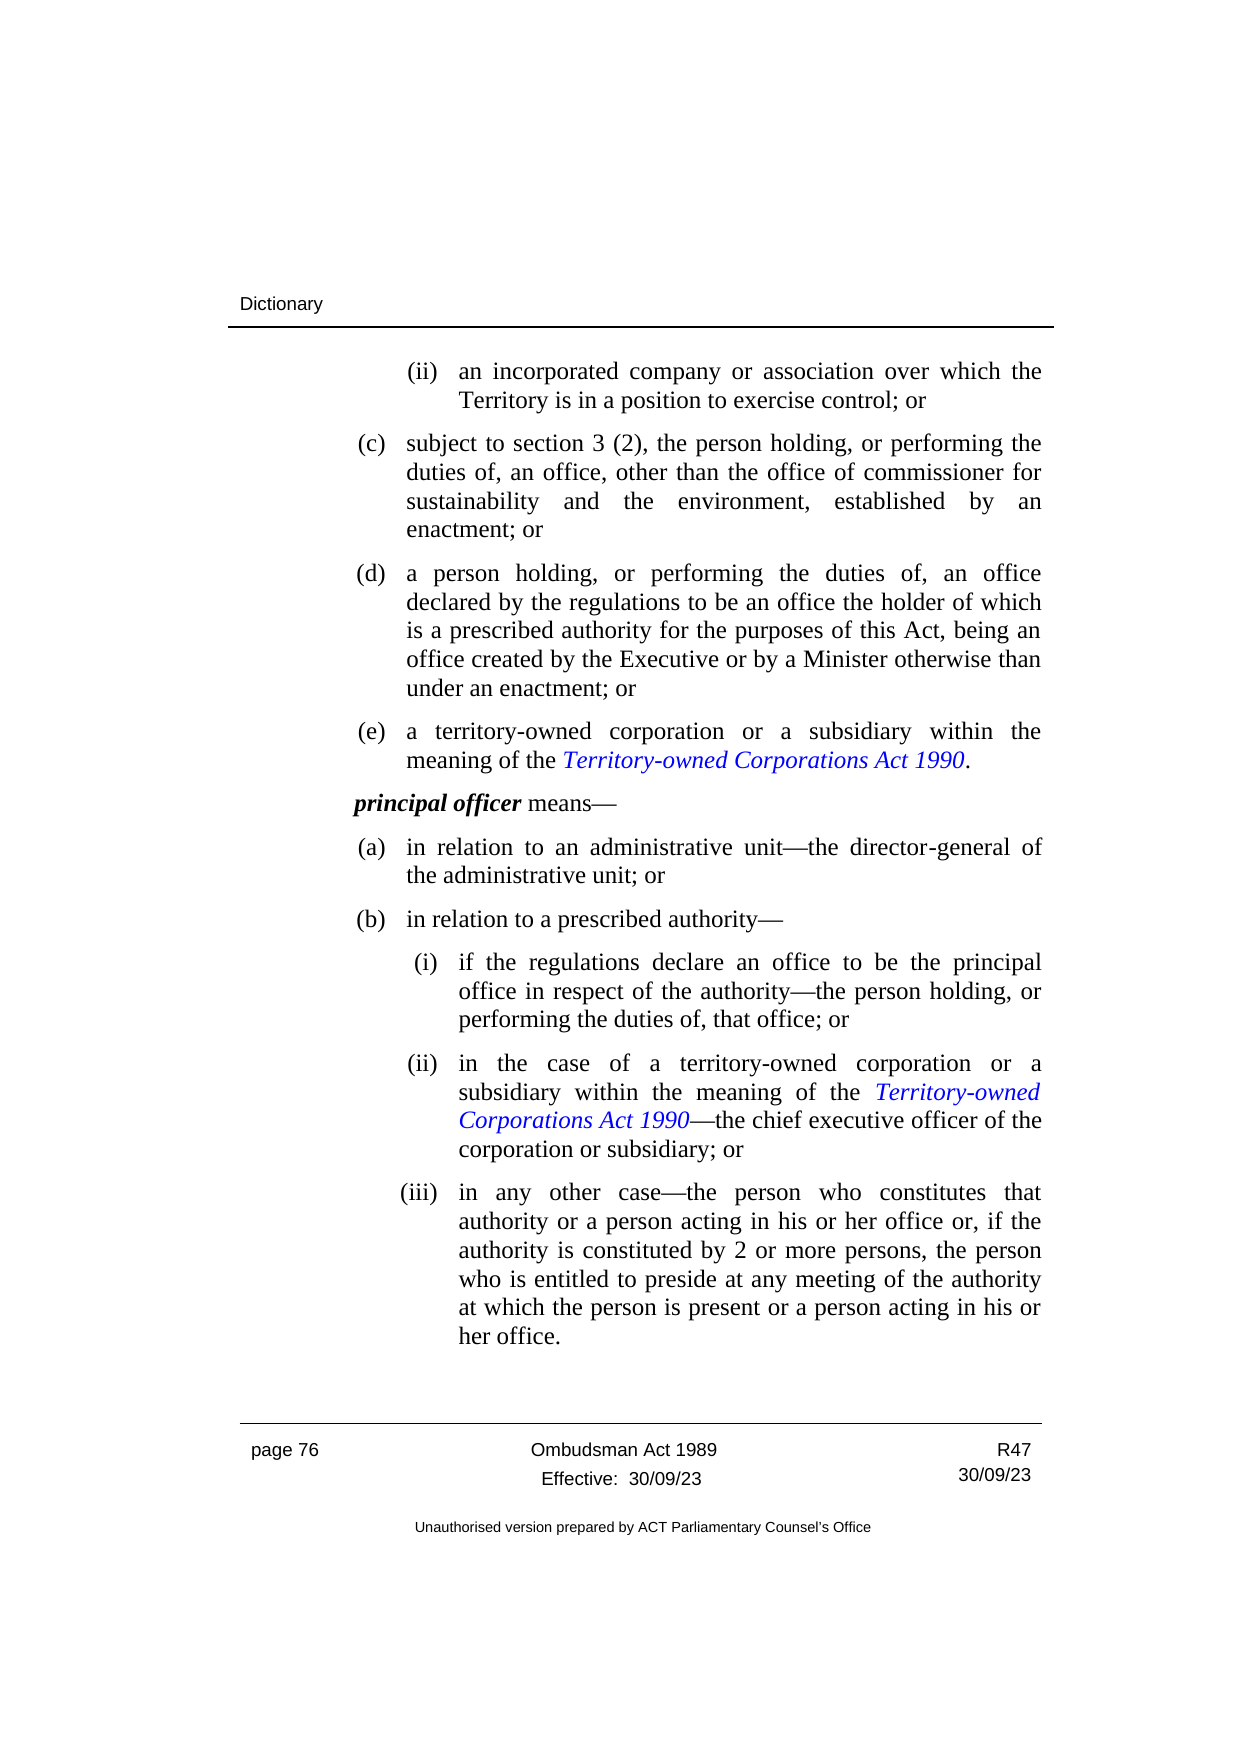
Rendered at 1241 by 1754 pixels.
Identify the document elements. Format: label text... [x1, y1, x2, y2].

text (d) a person holding, or performing the duties of, an office declared by the regulations to be an office the holder of which is a prescribed authority for the purposes of this Act, being an office created by the Executive or by a Minister otherwise than under an enactment; or [239, 558, 1042, 702]
text (b) in relation to a prescribed authority— [239, 904, 1042, 932]
text (ii) an incorporated company or association over which the Territory is in a position to exercise control; or [239, 356, 1042, 414]
text (iii) in any other case—the person who constitutes that authority or a person acting in his or her office or, if the authority is constituted by 2 or more persons, the person who is entitled to preside at any meeting of the authority at which the person is present or a person acting in his or her office. [239, 1177, 1042, 1350]
text (i) if the regulations declare an office to be the principal office in respect of the authority—the person holding, or performing the duties of, that office; or [239, 947, 1042, 1033]
text (a) in relation to an administrative unit—the director-general of the administrative unit; or [239, 832, 1042, 889]
text (ii) in the case of a territory-owned corporation or a subsidiary within the meaning of the Territory-owned Corporations Act 1990—the chief executive officer of the corporation or subsidiary; or [239, 1048, 1042, 1163]
text (e) a territory-owned corporation or a subsidiary within the meaning of the Territory-owned Corporations Act 1990. [239, 716, 1042, 774]
text (c) subject to section 3 (2), the person holding, or performing the duties of, an office, other than the office of commissioner for sustainability and the environment, established by an enactment; or [239, 428, 1042, 543]
text principal officer means— [354, 788, 1042, 817]
